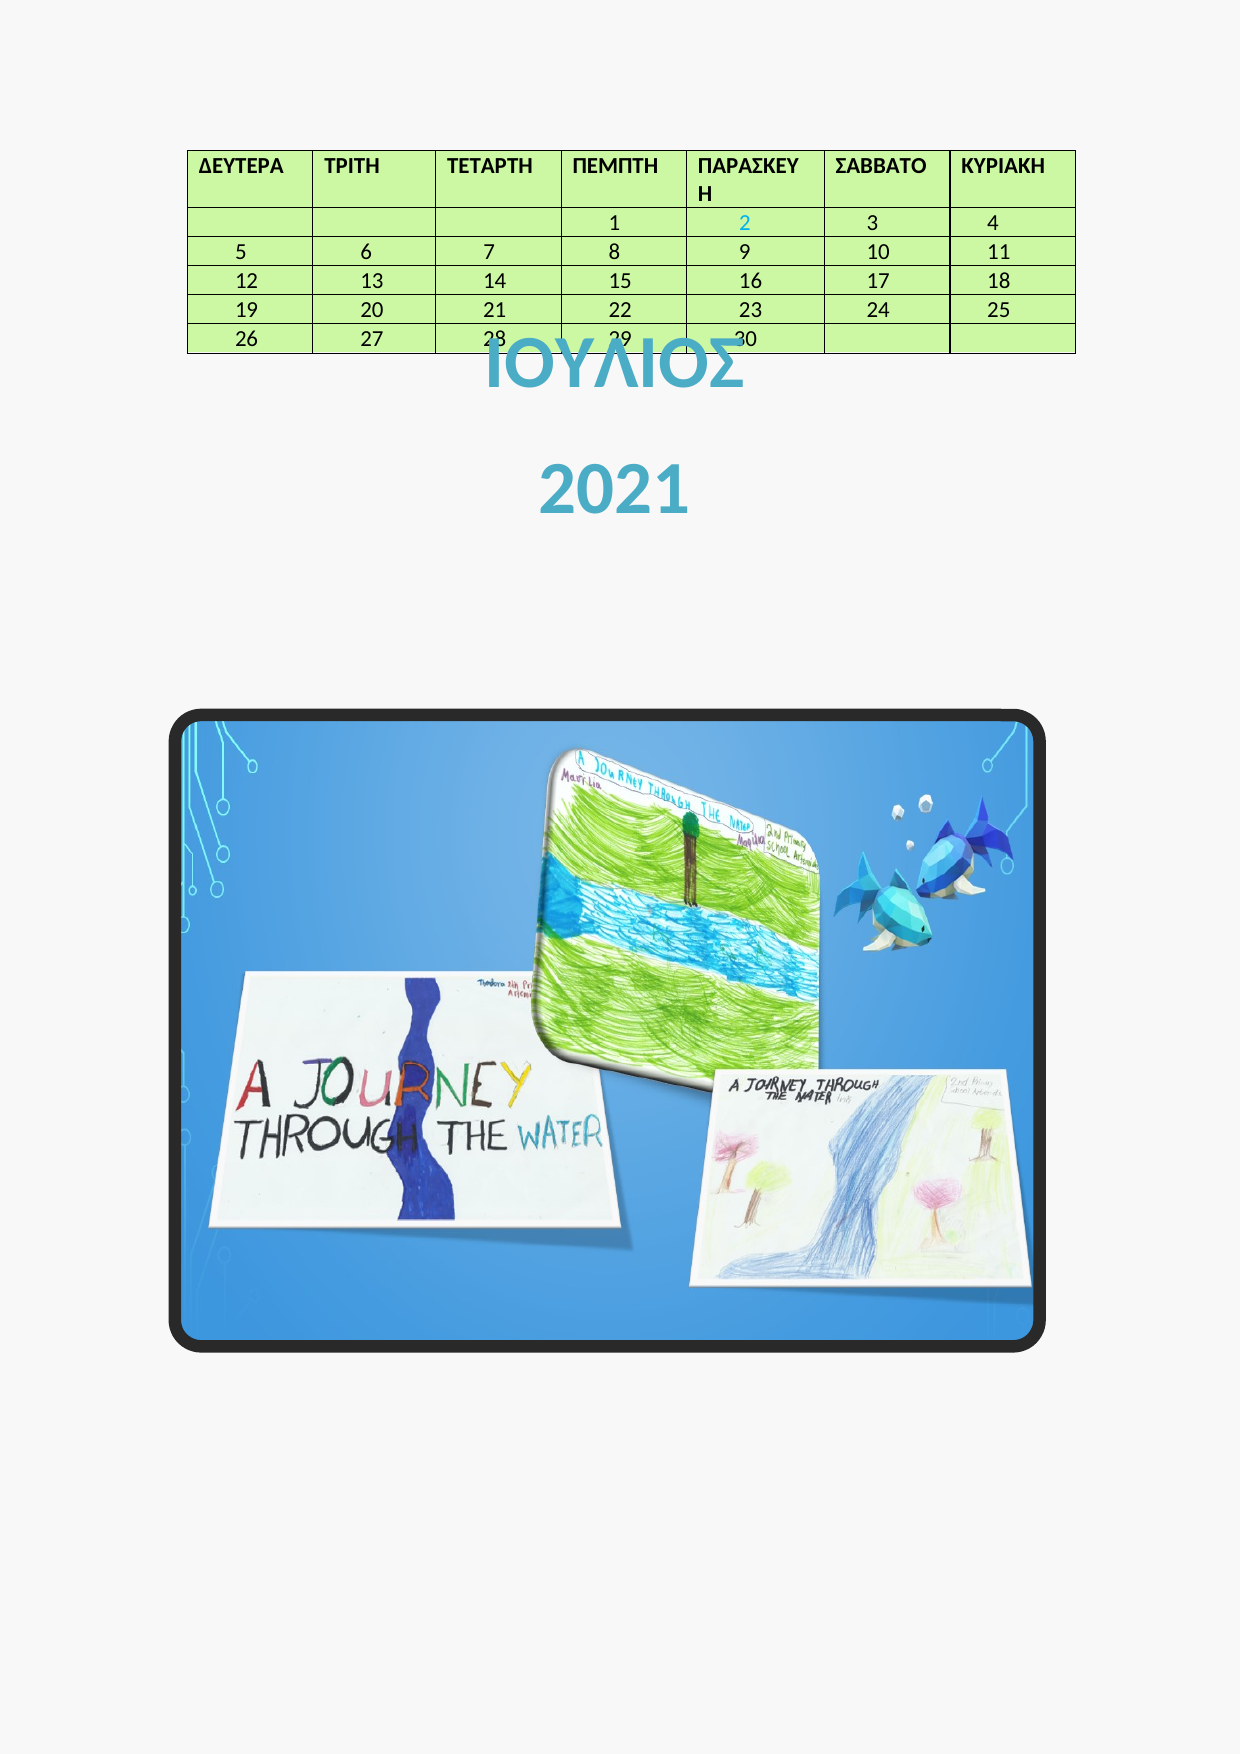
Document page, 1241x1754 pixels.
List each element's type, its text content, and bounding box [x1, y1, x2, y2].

table_cell 26 [188, 324, 312, 352]
table_cell 1 [562, 208, 686, 236]
table_header ΤΕΤΑΡΤΗ [436, 151, 561, 207]
table_header ΤΡΙΤΗ [313, 151, 435, 207]
table_cell 19 [188, 295, 312, 323]
table_cell 14 [436, 266, 561, 294]
table_cell 6 [313, 237, 435, 265]
table_cell [436, 208, 561, 236]
table_cell 11 [951, 237, 1075, 265]
table_header ΠΕΜΠΤΗ [562, 151, 686, 207]
table_cell 25 [951, 295, 1075, 323]
table_cell 16 [687, 266, 824, 294]
table_header ΔΕΥΤΕΡΑ [188, 151, 312, 207]
table_cell 20 [313, 295, 435, 323]
table_cell 8 [562, 237, 686, 265]
table_cell 18 [951, 266, 1075, 294]
table_cell 7 [436, 237, 561, 265]
table_cell 30 [687, 324, 824, 352]
table_header ΠΑΡΑΣΚΕΥΗ [687, 151, 824, 207]
table_cell 3 [825, 208, 949, 236]
table_cell 13 [313, 266, 435, 294]
picture [182, 722, 1033, 1340]
table_cell 4 [951, 208, 1075, 236]
table_cell 24 [825, 295, 949, 323]
table_cell [188, 208, 312, 236]
table_cell 12 [188, 266, 312, 294]
table_cell 9 [687, 237, 824, 265]
table_cell [951, 324, 1075, 352]
table_cell 28 [436, 324, 561, 352]
table_cell 10 [825, 237, 949, 265]
table_cell 2 [687, 208, 824, 236]
table_header ΣΑΒΒΑΤΟ [825, 151, 949, 207]
table_cell 21 [436, 295, 561, 323]
table_cell 15 [562, 266, 686, 294]
table_cell 17 [825, 266, 949, 294]
table_cell [313, 208, 435, 236]
table_cell 5 [188, 237, 312, 265]
table_cell 27 [313, 324, 435, 352]
table_cell 23 [687, 295, 824, 323]
table_cell [825, 324, 949, 352]
table_cell 22 [562, 295, 686, 323]
table_header ΚΥΡΙΑΚΗ [951, 151, 1075, 207]
table_cell 29 [562, 324, 686, 352]
